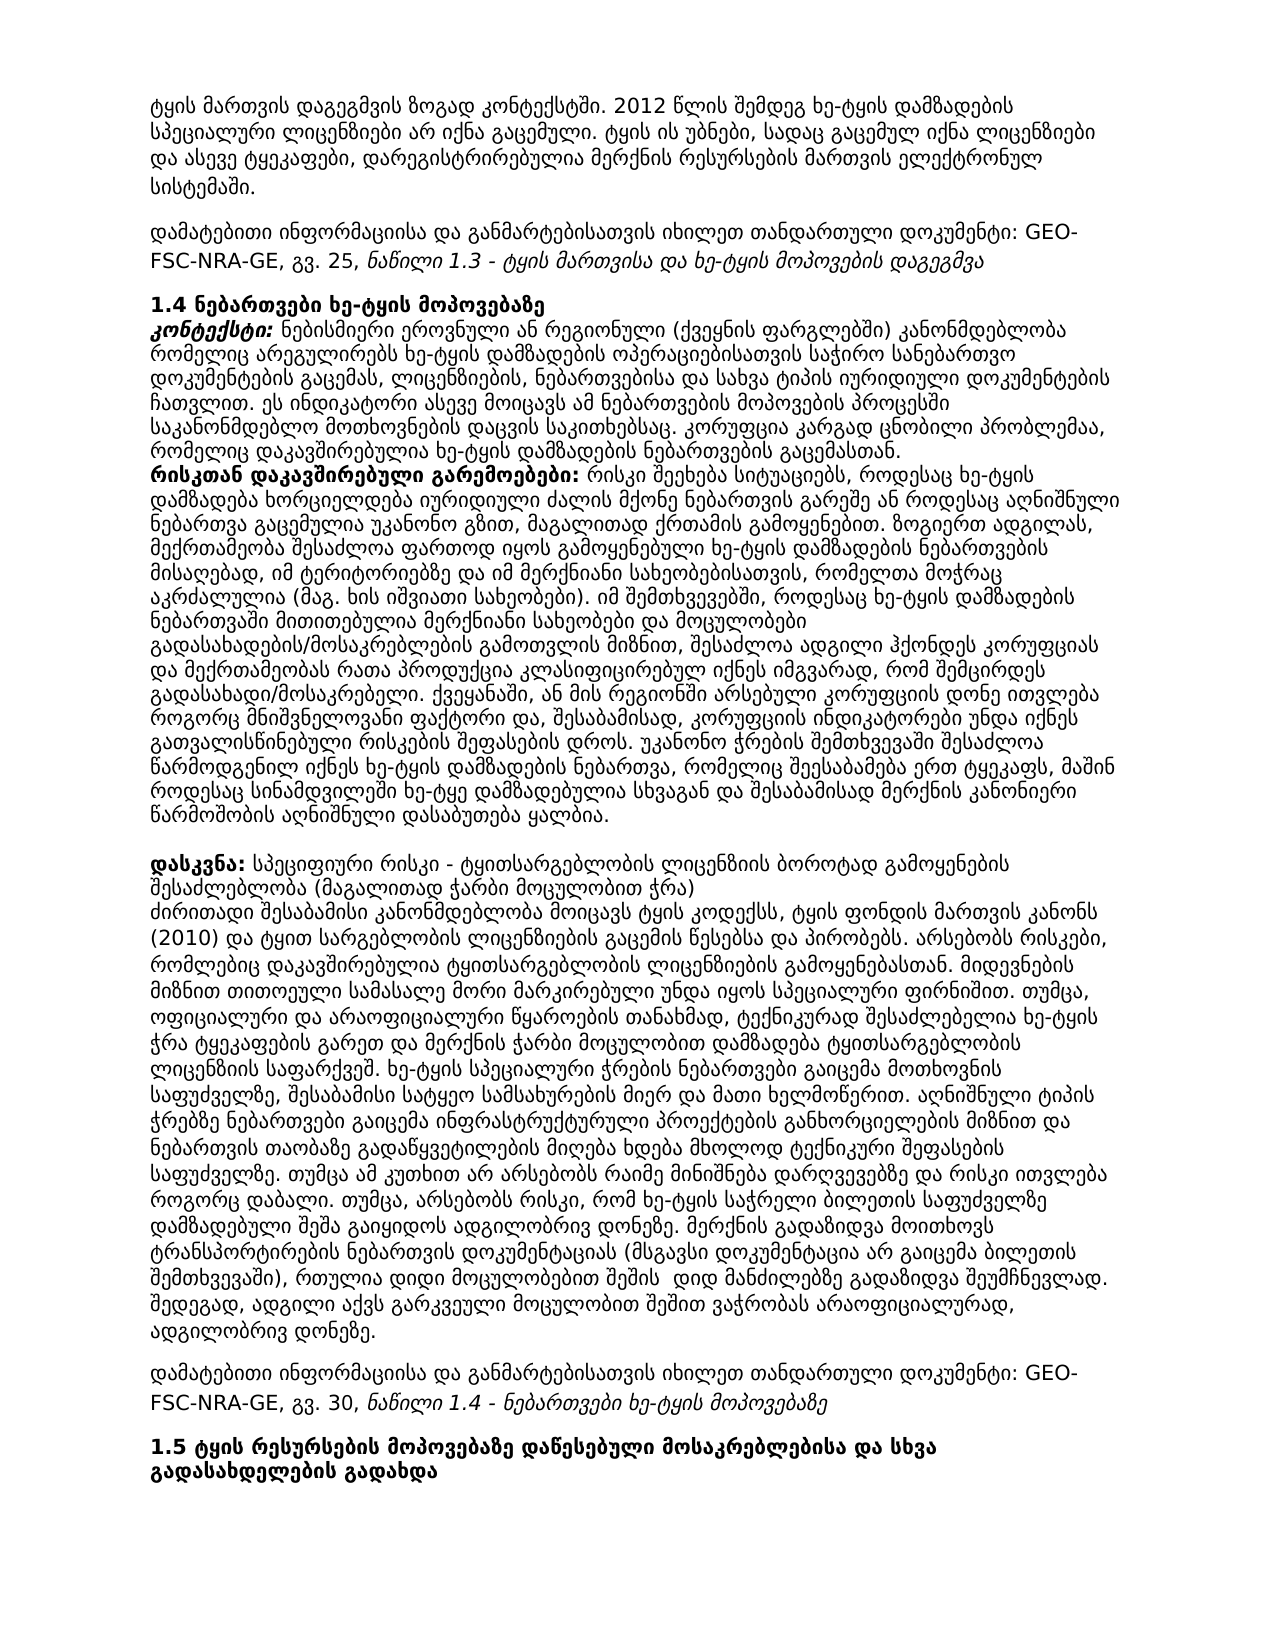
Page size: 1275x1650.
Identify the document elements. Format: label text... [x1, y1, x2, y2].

text კონტექსტი: ნებისმიერი ეროვნული ან რეგიონული (ქვეყნის ფარგლებში) კანონმდებლობა რომელიც არეგულირებს ხე-ტყის დამზადების ოპერაციებისათვის საჭირო სანებართვო დოკუმენტების გაცემას, ლიცენზიების, ნებართვებისა და სახვა ტიპის იურიდიული დოკუმენტების ჩათვლით. ეს ინდიკატორი ასევე მოიცავს ამ ნებართვების მოპოვების პროცესში საკანონმდებლო მოთხოვნების დაცვის საკითხებსაც. კორუფცია კარგად ცნობილი პრობლემაა, რომელიც დაკავშირებულია ხე-ტყის დამზადების ნებართვების გაცემასთან. [150, 318, 1125, 463]
text დასკვნა: სპეციფიური რისკი - ტყითსარგებლობის ლიცენზიის ბოროტად გამოყენების შესაძლებლობა (მაგალითად ჭარბი მოცულობით ჭრა) [150, 852, 1125, 900]
text რისკთან დაკავშირებული გარემოებები: რისკი შეეხება სიტუაციებს, როდესაც ხე-ტყის დამზადება ხორციელდება იურიდიული ძალის მქონე ნებართვის გარეშე ან როდესაც აღნიშნული ნებართვა გაცემულია უკანონო გზით, მაგალითად ქრთამის გამოყენებით. ზოგიერთ ადგილას, მექრთამეობა შესაძლოა ფართოდ იყოს გამოყენებული ხე-ტყის დამზადების ნებართვების მისაღებად, იმ ტერიტორიებზე და იმ მერქნიანი სახეობებისათვის, რომელთა მოჭრაც აკრძალულია (მაგ. ხის იშვიათი სახეობები). იმ შემთხვევებში, როდესაც ხე-ტყის დამზადების ნებართვაში მითითებულია მერქნიანი სახეობები და მოცულობები გადასახადების/მოსაკრებლების გამოთვლის მიზნით, შესაძლოა ადგილი ჰქონდეს კორუფციას და მექრთამეობას რათა პროდუქცია კლასიფიცირებულ იქნეს იმგვარად, რომ შემცირდეს გადასახადი/მოსაკრებელი. ქვეყანაში, ან მის რეგიონში არსებული კორუფციის დონე ითვლება როგორც მნიშვნელოვანი ფაქტორი და, შესაბამისად, კორუფციის ინდიკატორები უნდა იქნეს გათვალისწინებული რისკების შეფასების დროს. უკანონო ჭრების შემთხვევაში შესაძლოა წარმოდგენილ იქნეს ხე-ტყის დამზადების ნებართვა, რომელიც შეესაბამება ერთ ტყეკაფს, მაშინ როდესაც სინამდვილეში ხე-ტყე დამზადებულია სხვაგან და შესაბამისად მერქნის კანონიერი წარმოშობის აღნიშნული დასაბუთება ყალბია. [150, 463, 1125, 827]
text 1.4 ნებართვები ხე-ტყის მოპოვებაზე [150, 293, 1125, 318]
text დამატებითი ინფორმაციისა და განმარტებისათვის იხილეთ თანდართული დოკუმენტი: GEO-FSC-NRA-GE, გვ. 25, ნაწილი 1.3 - ტყის მართვისა და ხე-ტყის მოპოვების დაგეგმვა [150, 220, 1125, 275]
text ძირითადი შესაბამისი კანონმდებლობა მოიცავს ტყის კოდექსს, ტყის ფონდის მართვის კანონს (2010) და ტყით სარგებლობის ლიცენზიების გაცემის წესებსა და პირობებს. არსებობს რისკები, რომლებიც დაკავშირებულია ტყითსარგებლობის ლიცენზიების გამოყენებასთან. მიდევნების მიზნით თითოეული სამასალე მორი მარკირებული უნდა იყოს სპეციალური ფირნიშით. თუმცა, ოფიციალური და არაოფიციალური წყაროების თანახმად, ტექნიკურად შესაძლებელია ხე-ტყის ჭრა ტყეკაფების გარეთ და მერქნის ჭარბი მოცულობით დამზადება ტყითსარგებლობის ლიცენზიის საფარქვეშ. ხე-ტყის სპეციალური ჭრების ნებართვები გაიცემა მოთხოვნის საფუძველზე, შესაბამისი სატყეო სამსახურების მიერ და მათი ხელმოწერით. აღნიშნული ტიპის ჭრებზე ნებართვები გაიცემა ინფრასტრუქტურული პროექტების განხორციელების მიზნით და ნებართვის თაობაზე გადაწყვეტილების მიღება ხდება მხოლოდ ტექნიკური შეფასების საფუძველზე. თუმცა ამ კუთხით არ არსებობს რაიმე მინიშნება დარღვევებზე და რისკი ითვლება როგორც დაბალი. თუმცა, არსებობს რისკი, რომ ხე-ტყის საჭრელი ბილეთის საფუძველზე დამზადებული შეშა გაიყიდოს ადგილობრივ დონეზე. მერქნის გადაზიდვა მოითხოვს ტრანსპორტირების ნებართვის დოკუმენტაციას (მსგავსი დოკუმენტაცია არ გაიცემა ბილეთის შემთხვევაში), რთულია დიდი მოცულობებით შეშის დიდ მანძილებზე გადაზიდვა შეუმჩნევლად. შედეგად, ადგილი აქვს გარკვეული მოცულობით შეშით ვაჭრობას არაოფიციალურად, ადგილობრივ დონეზე. [150, 900, 1125, 1343]
text დამატებითი ინფორმაციისა და განმარტებისათვის იხილეთ თანდართული დოკუმენტი: GEO-FSC-NRA-GE, გვ. 30, ნაწილი 1.4 - ნებართვები ხე-ტყის მოპოვებაზე [150, 1361, 1125, 1416]
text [150, 94, 1125, 201]
text 1.5 ტყის რესურსების მოპოვებაზე დაწესებული მოსაკრებლებისა და სხვა გადასახდელების გადახდა [150, 1435, 1125, 1484]
